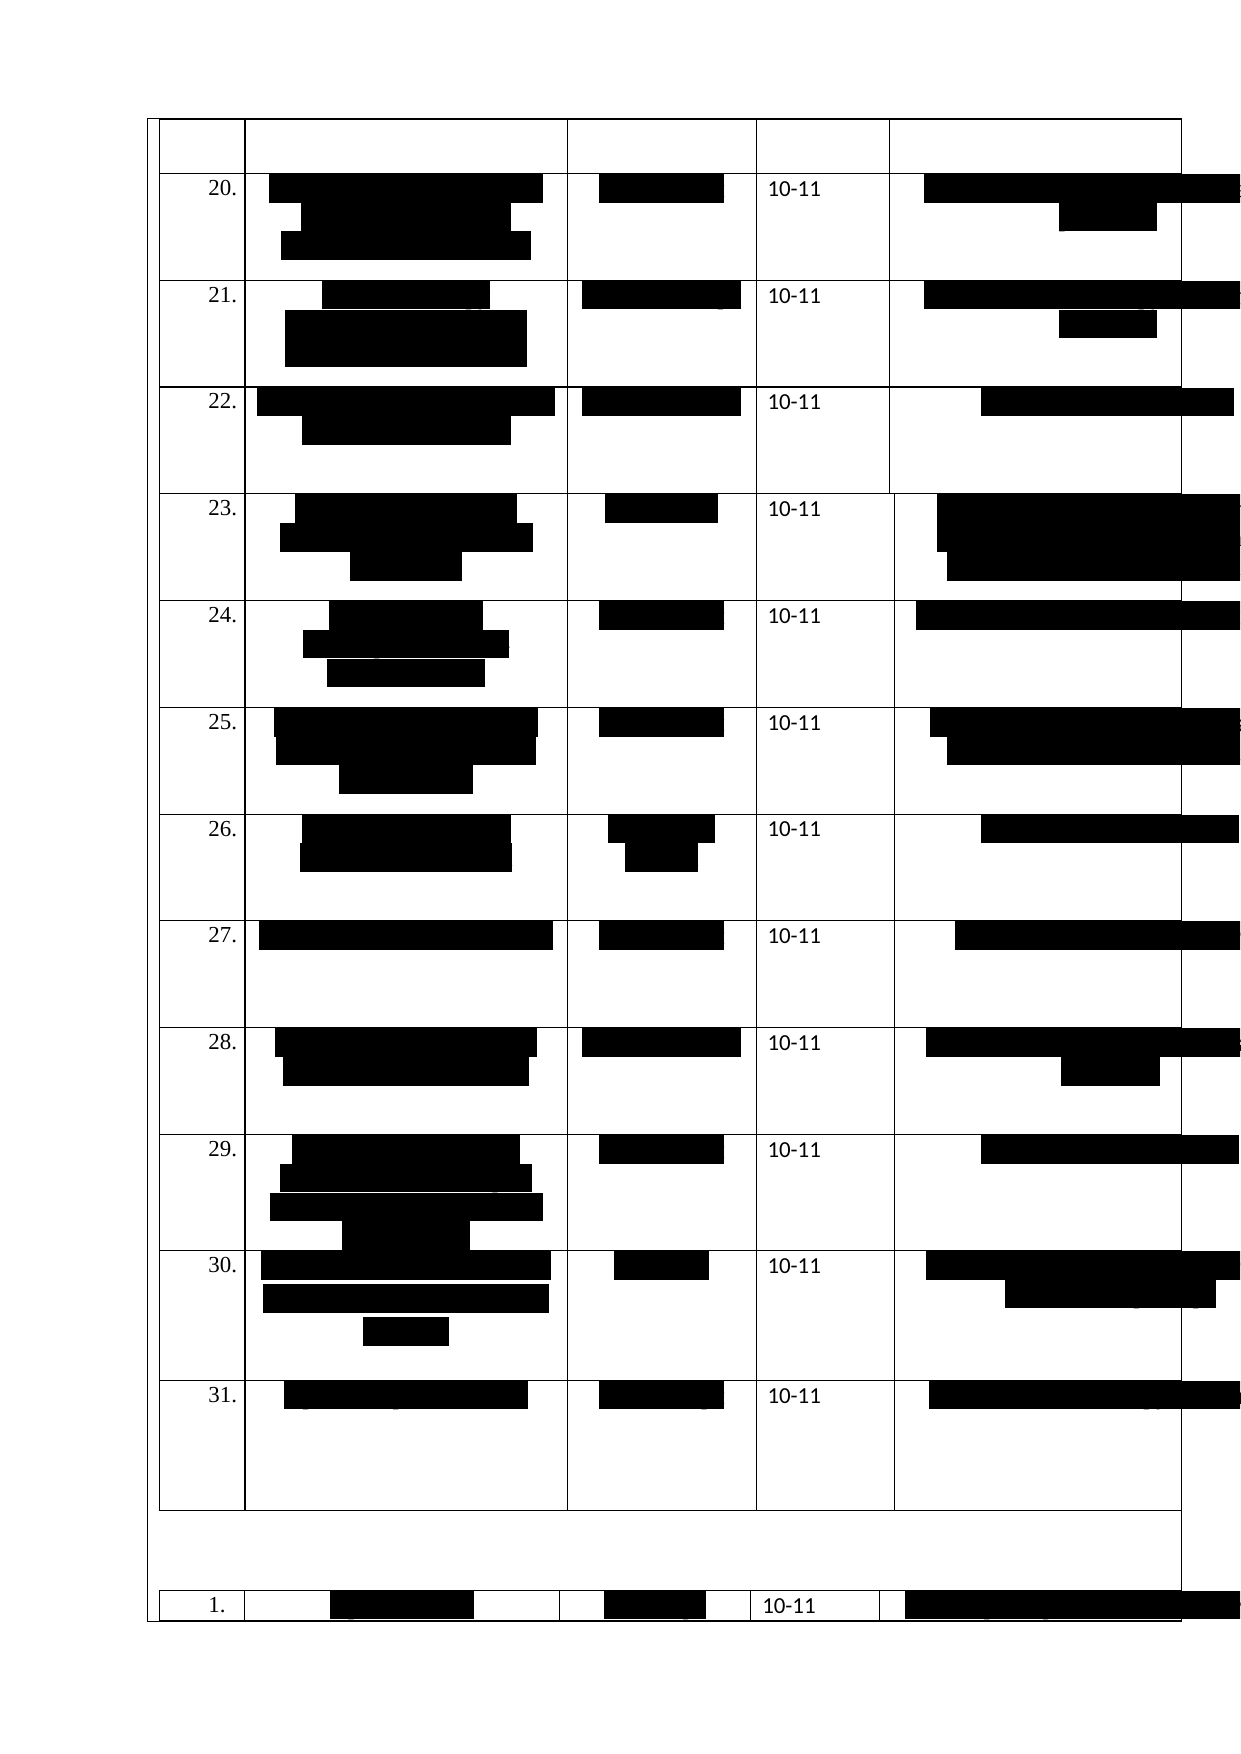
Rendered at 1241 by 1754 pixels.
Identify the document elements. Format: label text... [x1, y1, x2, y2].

table_cell Модуль основные школьные дела [148, 119, 1181, 1621]
